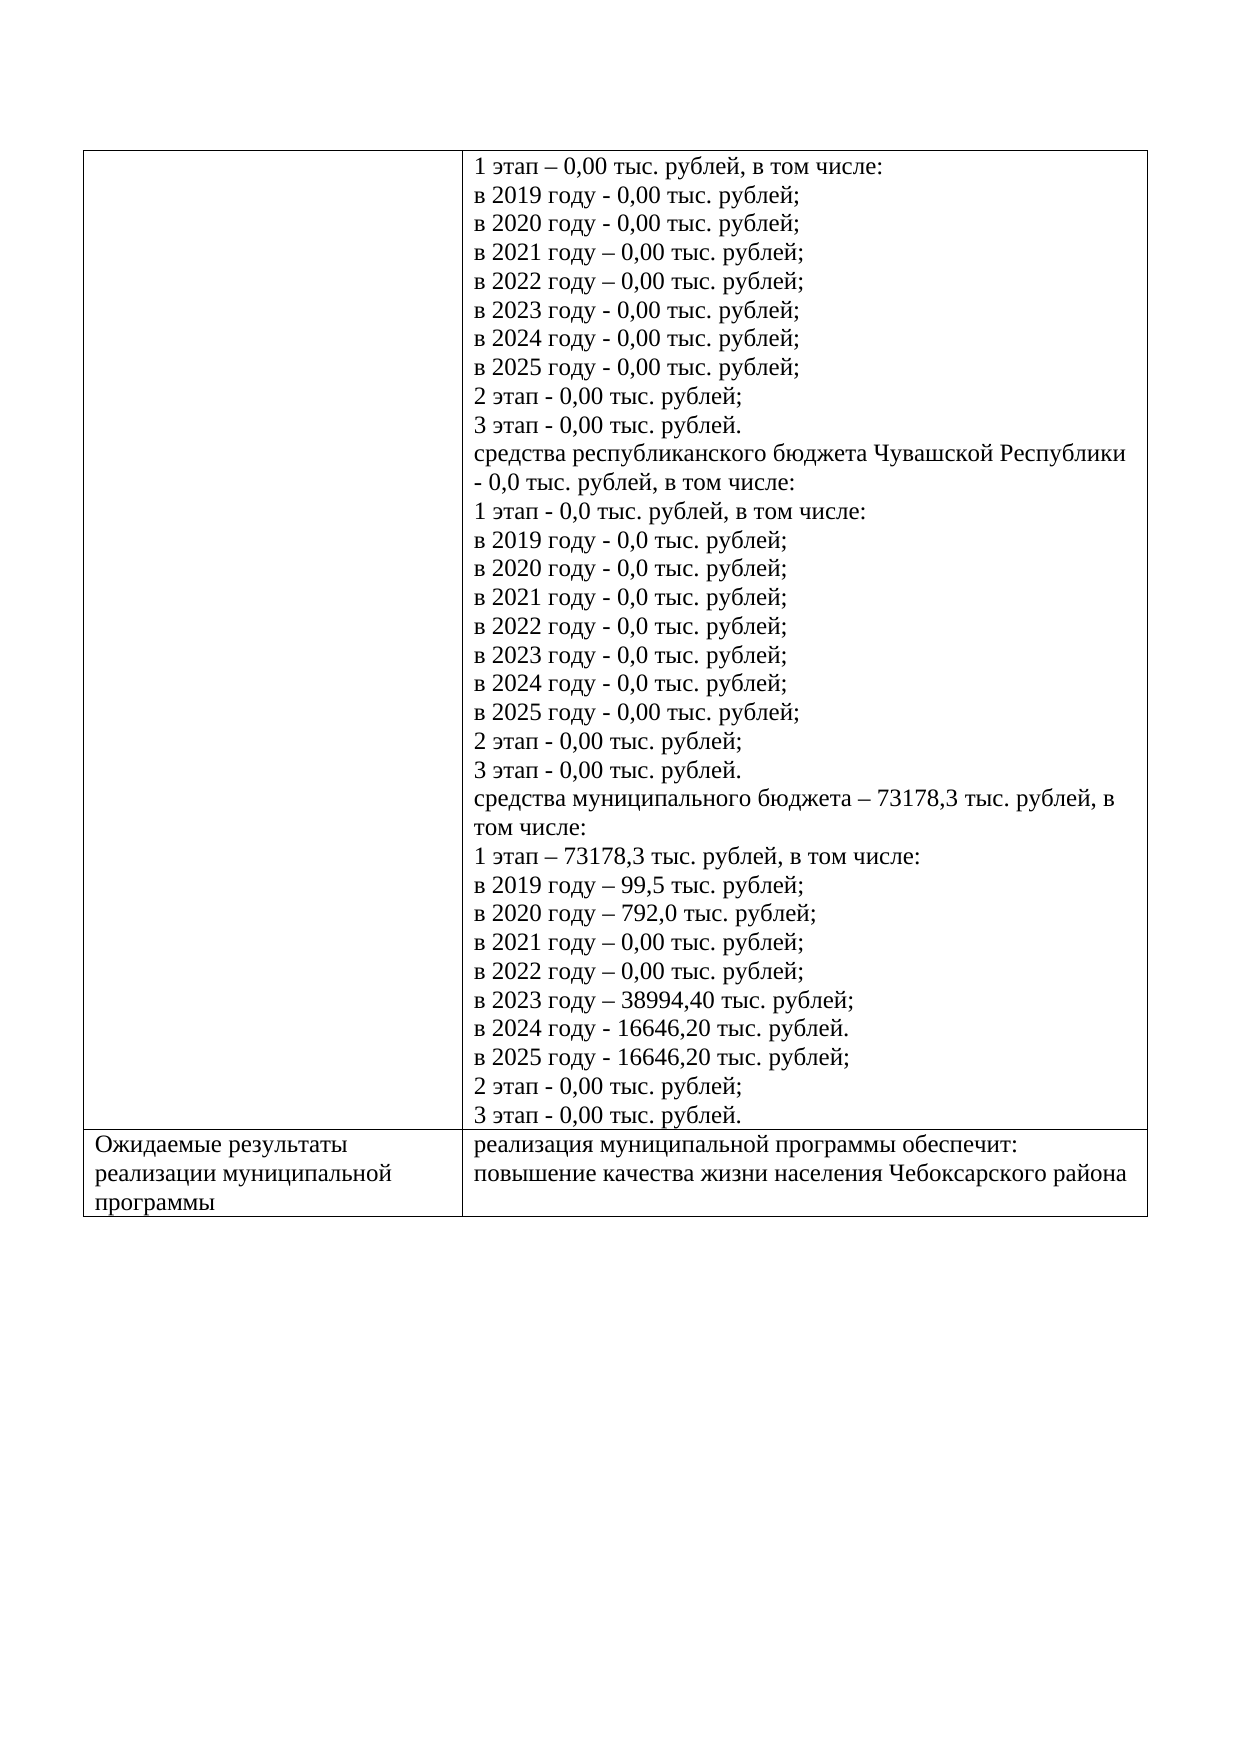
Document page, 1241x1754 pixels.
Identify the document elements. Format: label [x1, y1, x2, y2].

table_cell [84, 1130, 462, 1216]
table_cell [84, 151, 462, 1128]
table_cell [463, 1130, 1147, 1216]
table_cell [463, 151, 1147, 1128]
